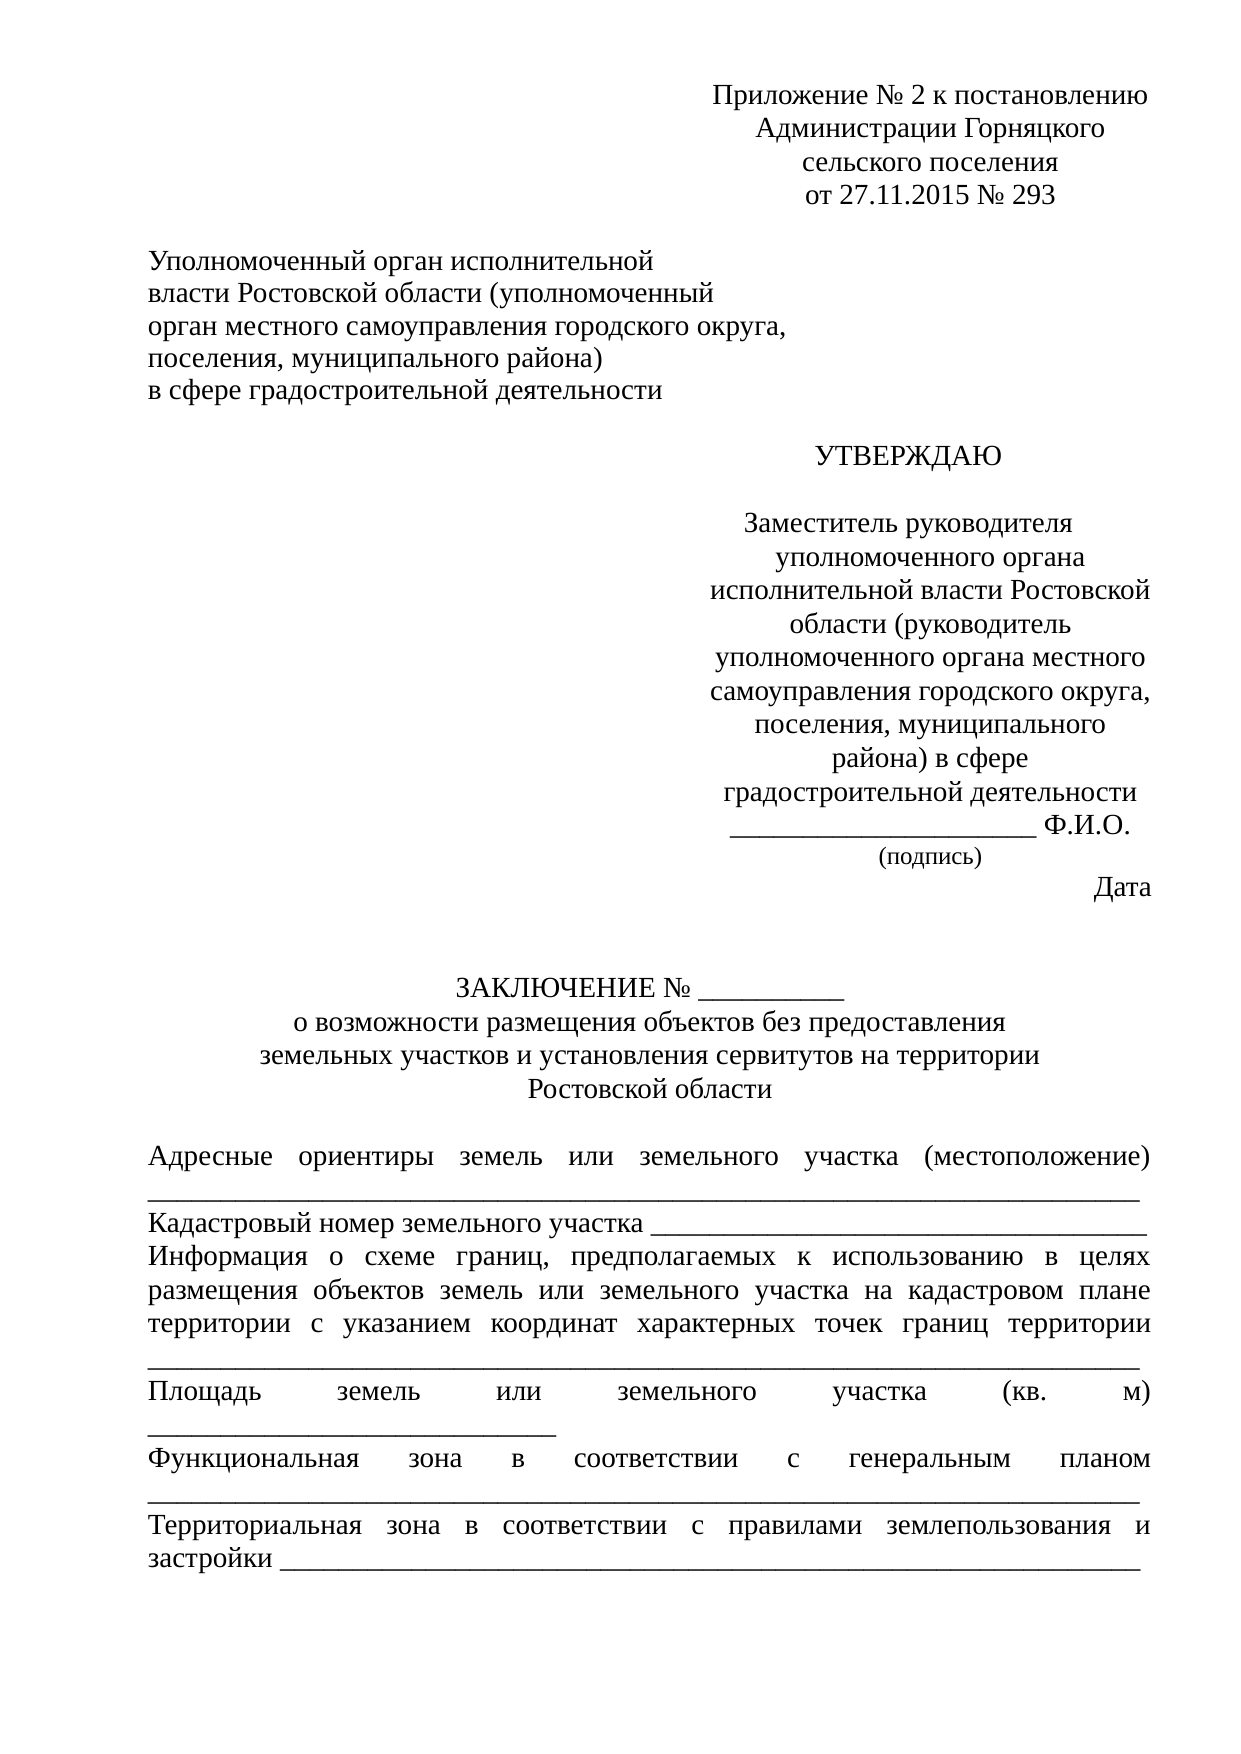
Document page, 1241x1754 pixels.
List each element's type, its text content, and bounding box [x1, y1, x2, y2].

text Заместитель руководителя уполномоченного органа исполнительной власти Ростовской области (руководитель уполномоченного органа местного самоуправления городского округа, поселения, муниципального района) в сфере градостроительной деятельности [664, 505, 1152, 807]
text Дата [709, 869, 1152, 903]
text ЗАКЛЮЧЕНИЕ № __________ [148, 970, 1152, 1004]
text _____________________ Ф.И.О. [709, 807, 1152, 841]
text в сфере градостроительной деятельности [148, 374, 1152, 406]
text земельных участков и установления сервитутов на территории [148, 1037, 1152, 1071]
text Кадастровый номер земельного участка __________________________________ [148, 1205, 1152, 1238]
text от 27.11.2015 № 293 [709, 177, 1152, 211]
text Адресные ориентиры земель или земельного участка (местоположение) ____________________________________________________________________ [148, 1138, 1152, 1205]
text Площадь земель или земельного участка (кв. м) ____________________________ [148, 1373, 1152, 1440]
text Функциональная зона в соответствии с генеральным планом ____________________________________________________________________ [148, 1440, 1152, 1507]
text о возможности размещения объектов без предоставления [148, 1004, 1152, 1037]
text Ростовской области [148, 1071, 1152, 1104]
text Территориальная зона в соответствии с правилами землепользования и застройки ___________________________________________________________ [148, 1507, 1152, 1574]
text Информация о схеме границ, предполагаемых к использованию в целях размещения объектов земель или земельного участка на кадастровом плане территории с указанием координат характерных точек границ территории ____________________________________________________________________ [148, 1238, 1152, 1373]
text орган местного самоуправления городского округа, [148, 309, 1152, 341]
text Уполномоченный орган исполнительной [148, 244, 1152, 277]
text власти Ростовской области (уполномоченный [148, 277, 1152, 309]
text (подпись) [709, 841, 1152, 869]
text УТВЕРЖДАЮ [664, 438, 1152, 472]
text Приложение № 2 к постановлению Администрации Горняцкого сельского поселения [709, 77, 1152, 177]
text поселения, муниципального района) [148, 341, 1152, 374]
